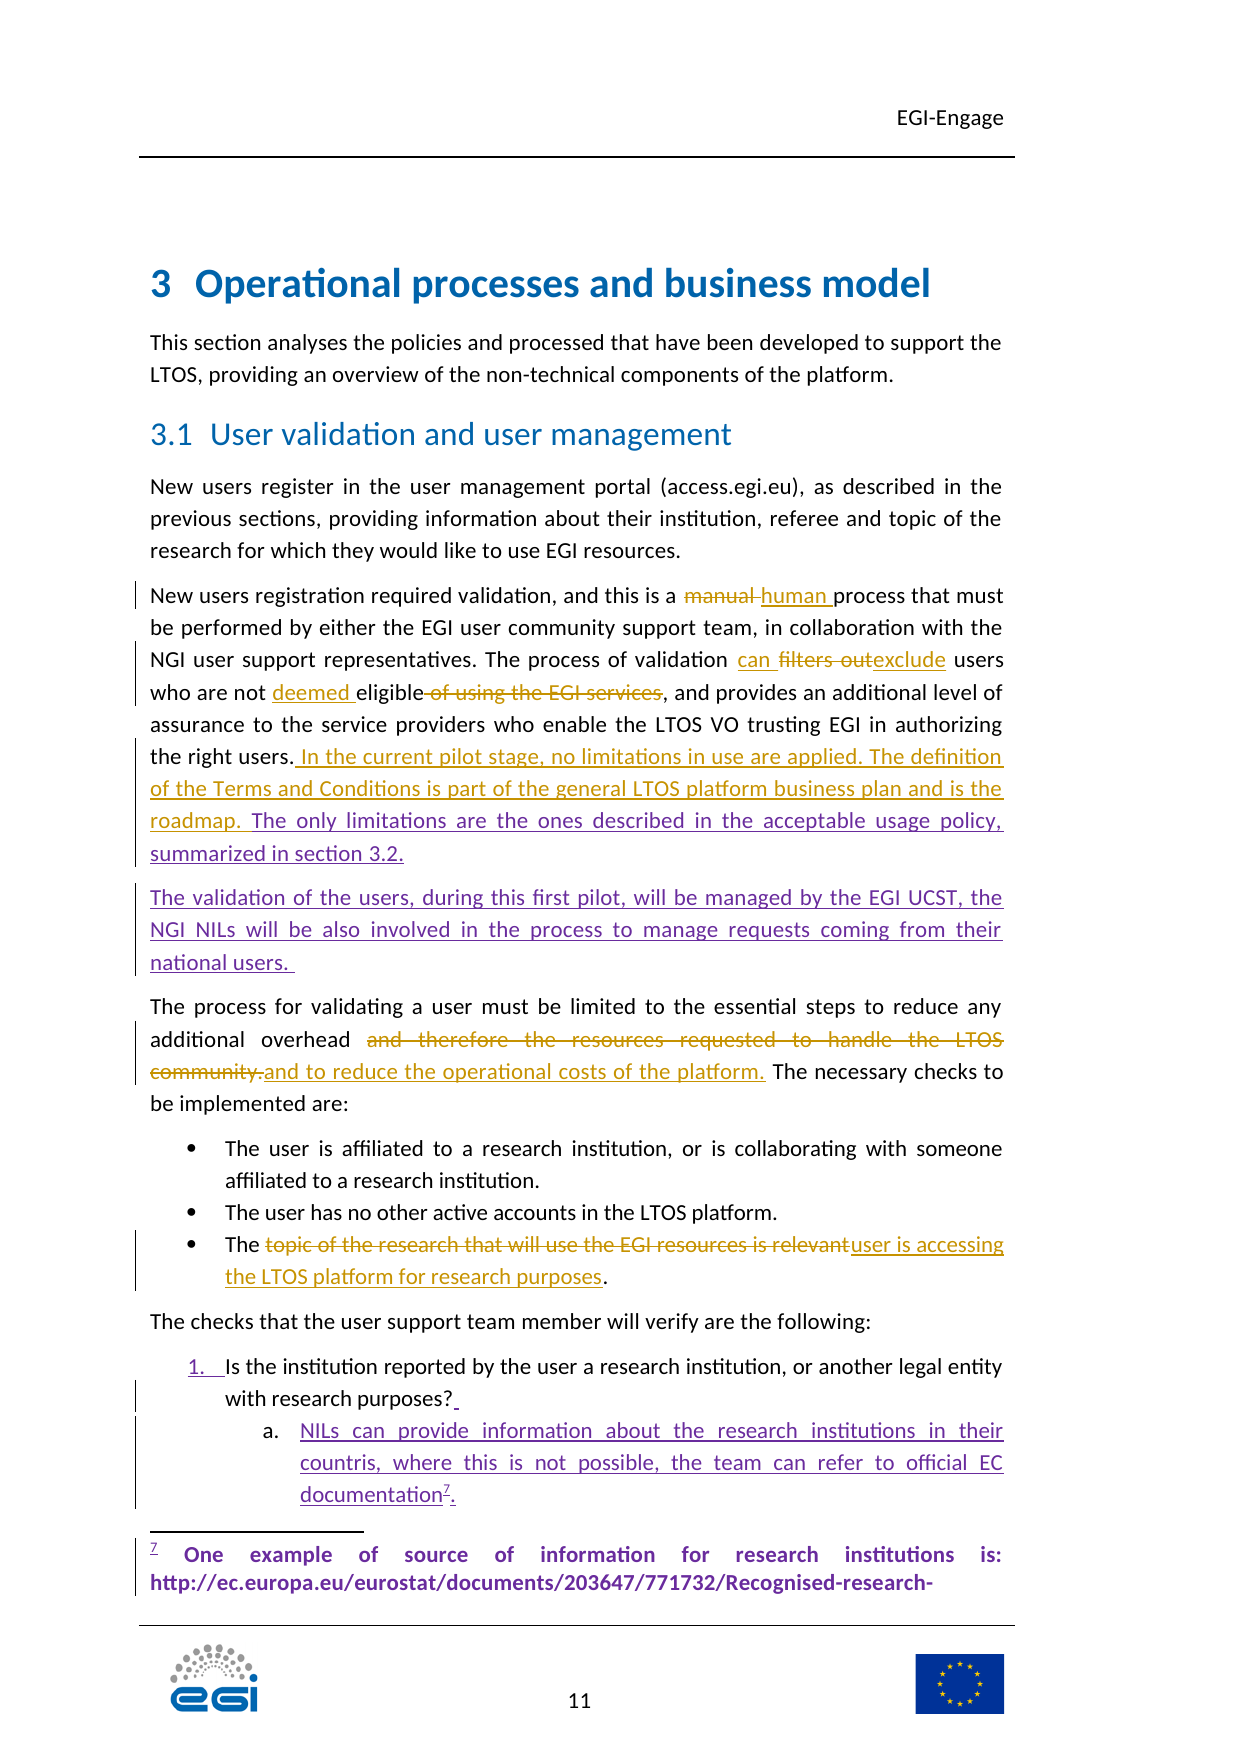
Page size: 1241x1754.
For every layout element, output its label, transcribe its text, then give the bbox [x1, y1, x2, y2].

text This section analyses the policies and processed that have been developed to support the LTOS, providing an overview of the non-technical components of the platform. [150, 328, 1004, 388]
picture [915, 1654, 1005, 1714]
text New users registration required validation, and this is a process that must be performed by either the EGI user community support team, in collaboration with the NGI user support representatives. The process of validation users who are not eligible, and provides an additional level of assurance to the service providers who enable the LTOS VO trusting EGI in authorizing the right users. [150, 832, 1004, 867]
text New users register in the user management portal (access.egi.eu), as described in the previous sections, providing information about their institution, referee and topic of the research for which they would like to use EGI resources. [150, 472, 1004, 564]
text New users registration required validation, and this is a process that must be performed by either the EGI user community support team, in collaboration with the NGI user support representatives. The process of validation users who are not eligible, and provides an additional level of assurance to the service providers who enable the LTOS VO trusting EGI in authorizing the right users. [150, 581, 1004, 798]
text The process for validating a user must be limited to the essential steps to reduce any additional overhead The necessary checks to be implemented are: [150, 992, 1004, 1117]
list Is the institution reported by the user a research institution, or another legal entity with research purposes? [187, 1352, 1004, 1412]
subtitle Operational processes and business model [150, 257, 1004, 308]
list The . [187, 1230, 1004, 1291]
list The user is affiliated to a research institution, or is collaborating with someone affiliated to a research institution. [187, 1134, 1004, 1194]
text The checks that the user support team member will verify are the following: [150, 1307, 1004, 1335]
picture [150, 1642, 276, 1714]
text New users registration required validation, and this is a process that must be performed by either the EGI user community support team, in collaboration with the NGI user support representatives. The process of validation users who are not eligible, and provides an additional level of assurance to the service providers who enable the LTOS VO trusting EGI in authorizing the right users. [150, 800, 1004, 831]
subtitle User validation and user management [150, 413, 1004, 454]
list The user has no other active accounts in the LTOS platform. [187, 1198, 1004, 1226]
